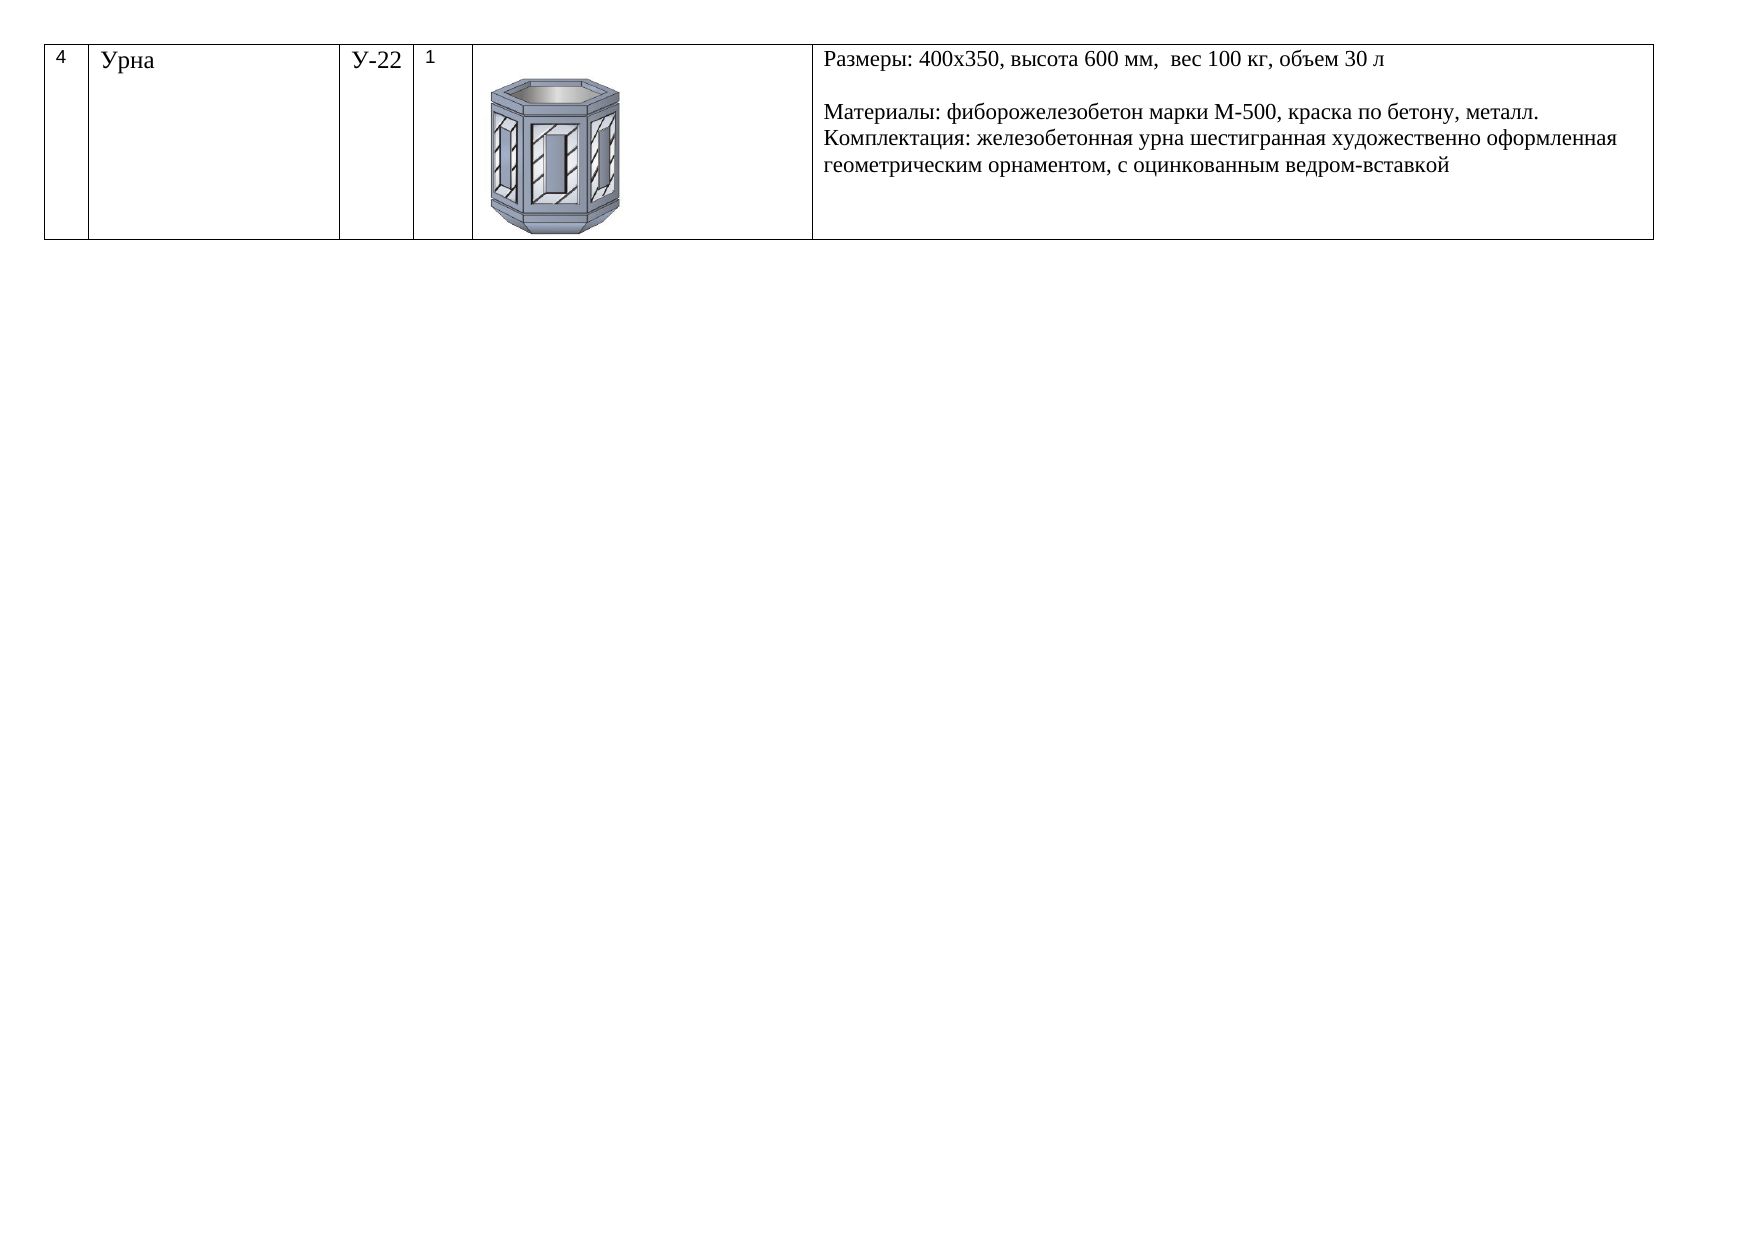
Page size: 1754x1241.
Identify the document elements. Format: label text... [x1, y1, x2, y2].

table_cell 4 [45, 45, 88, 239]
picture [483, 72, 629, 236]
table_cell 1 [414, 45, 472, 239]
table_cell [473, 45, 812, 239]
table_cell У-22 [340, 45, 413, 239]
table_cell Урна [89, 45, 339, 239]
table_cell Размеры: 400х350, высота 600 мм, вес 100 кг, объем 30 л Материалы: фиборожелезобетон марки М-500, краска по бетону, металл. Комплектация: железобетонная урна шестигранная художественно оформленная геометрическим орнаментом, с оцинкованным ведром-вставкой [813, 45, 1653, 239]
